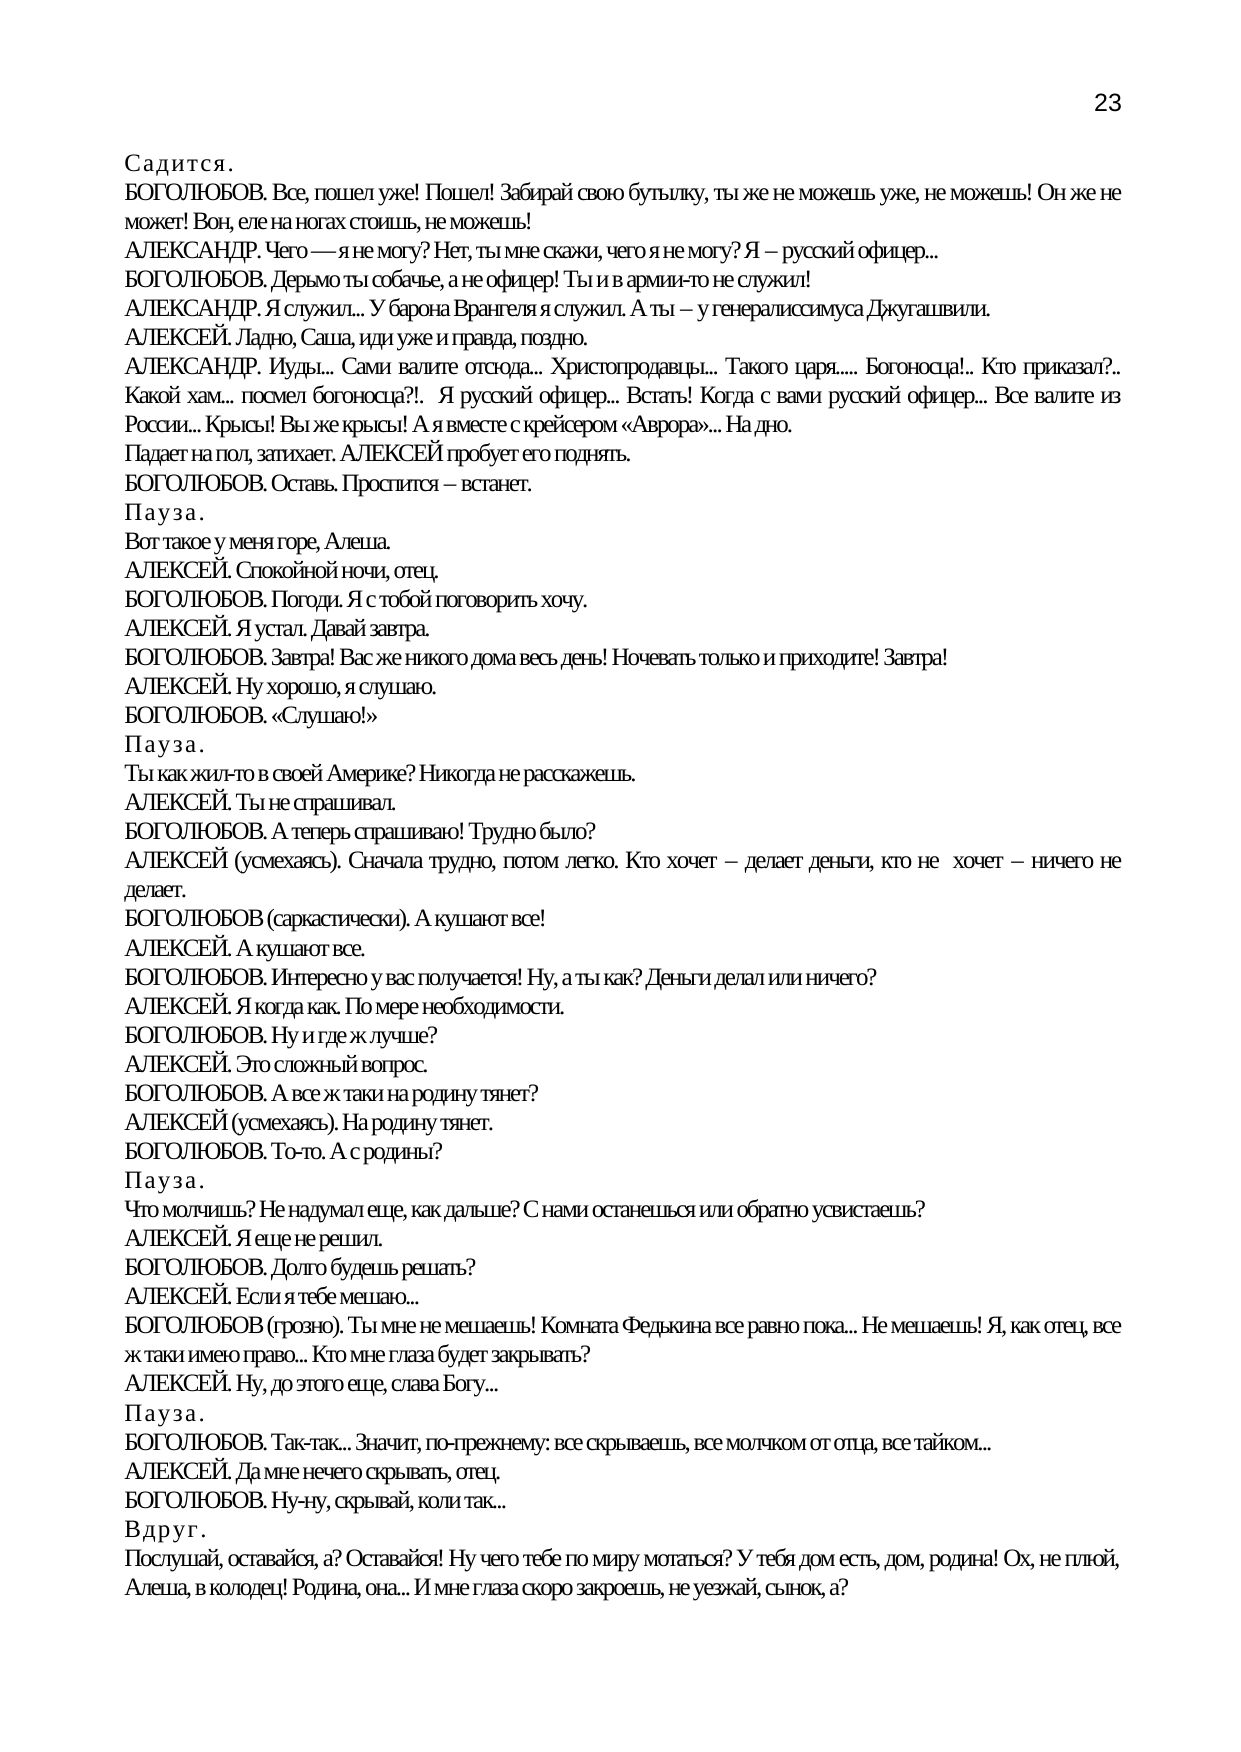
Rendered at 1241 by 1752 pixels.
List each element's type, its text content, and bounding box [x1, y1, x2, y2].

text АЛЕКСЕЙ. Ладно, Саша, иди уже и правда, поздно. [124, 322, 1122, 351]
text АЛЕКСАНДР. Иуды... Сами валите отсюда... Христопродавцы... Такого царя..... Богоносца!.. Кто приказал?.. Какой хам... посмел богоносца?!. Я русский офицер... Встать! Когда с вами русский офицер... Все валите из России... Крысы! Вы же крысы! А я вместе с крейсером «Аврора»... На дно. [124, 351, 1122, 438]
text АЛЕКСЕЙ. Если я тебе мешаю... [124, 1281, 1122, 1310]
text АЛЕКСЕЙ (усмехаясь). Сначала трудно, потом легко. Кто хочет делает деньги, кто не хочет ничего не делает. [124, 845, 1122, 903]
text БОГОЛЮБОВ. То-то. А с родины? [124, 1136, 1122, 1165]
text БОГОЛЮБОВ. Так-так... Значит, по-прежнему: все скрываешь, все молчком от отца, все тайком... [124, 1426, 1122, 1456]
text АЛЕКСЕЙ. Ну, до этого еще, слава Богу... [124, 1368, 1122, 1397]
text АЛЕКСЕЙ (усмехаясь). На родину тянет. [124, 1107, 1122, 1136]
text БОГОЛЮБОВ. Ну и где ж лучше? [124, 1019, 1122, 1049]
text БОГОЛЮБОВ. Ну-ну, скрывай, коли так... [124, 1484, 1122, 1514]
text АЛЕКСЕЙ. Спокойной ночи, отец. [124, 554, 1122, 584]
text АЛЕКСЕЙ. Я устал. Давай завтра. [124, 613, 1122, 642]
text В д р у г . [124, 1514, 1122, 1543]
text Падает на пол, затихает. АЛЕКСЕЙ пробует его поднять. [124, 438, 1122, 467]
text АЛЕКСЕЙ. Да мне нечего скрывать, отец. [124, 1456, 1122, 1484]
text БОГОЛЮБОВ. Завтра! Вас же никого дома весь день! Ночевать только и приходите! Завтра! [124, 642, 1122, 671]
text АЛЕКСЕЙ. Это сложный вопрос. [124, 1049, 1122, 1078]
text БОГОЛЮБОВ. Все, пошел уже! Пошел! Забирай свою бутылку, ты же не можешь уже, не можешь! Он же не может! Вон, еле на ногах стоишь, не можешь! [124, 177, 1122, 235]
text Что молчишь? Не надумал еще, как дальше? С нами останешься или обратно усвистаешь? [124, 1194, 1122, 1223]
text Вот такое у меня горе, Алеша. [124, 526, 1122, 554]
text П а у з а . [124, 1165, 1122, 1194]
text АЛЕКСЕЙ. Я еще не решил. [124, 1223, 1122, 1252]
text П а у з а . [124, 1397, 1122, 1426]
text Послушай, оставайся, а? Оставайся! Ну чего тебе по миру мотаться? У тебя дом есть, дом, родина! Ох, не плюй, Алеша, в колодец! Родина, она... И мне глаза скоро закроешь, не уезжай, сынок, а? [124, 1543, 1122, 1601]
text АЛЕКСЕЙ. Ты не спрашивал. [124, 787, 1122, 816]
text БОГОЛЮБОВ. Интересно у вас получается! Ну, а ты как? Деньги делал или ничего? [124, 961, 1122, 991]
text БОГОЛЮБОВ. Долго будешь решать? [124, 1252, 1122, 1281]
text П а у з а . [124, 729, 1122, 758]
text БОГОЛЮБОВ. Дерьмо ты собачье, а не офицер! Ты и в армии-то не служил! [124, 264, 1122, 293]
text АЛЕКСАНДР. Я служил... У барона Врангеля я служил. А ты у генералиссимуса Джугашвили. [124, 293, 1122, 322]
text БОГОЛЮБОВ. Погоди. Я с тобой поговорить хочу. [124, 584, 1122, 613]
text БОГОЛЮБОВ (грозно). Ты мне не мешаешь! Комната Федькина все равно пока... Не мешаешь! Я, как отец, все ж таки имею право... Кто мне глаза будет закрывать? [124, 1310, 1122, 1368]
text Ты как жил-то в своей Америке? Никогда не расскажешь. [124, 758, 1122, 787]
text С а д и т с я . [124, 148, 1122, 177]
text БОГОЛЮБОВ. А все ж таки на родину тянет? [124, 1078, 1122, 1107]
text БОГОЛЮБОВ. «Слушаю!» [124, 700, 1122, 729]
text БОГОЛЮБОВ (саркастически). А кушают все! [124, 903, 1122, 932]
text АЛЕКСЕЙ. Я когда как. По мере необходимости. [124, 991, 1122, 1019]
text БОГОЛЮБОВ. Оставь. Проспится встанет. [124, 467, 1122, 496]
text П а у з а . [124, 496, 1122, 526]
text БОГОЛЮБОВ. А теперь спрашиваю! Трудно было? [124, 816, 1122, 845]
text АЛЕКСАНДР. Чего — я не могу? Нет, ты мне скажи, чего я не могу? Я русский офицер... [124, 235, 1122, 264]
text АЛЕКСЕЙ. А кушают все. [124, 932, 1122, 961]
text АЛЕКСЕЙ. Ну хорошо, я слушаю. [124, 671, 1122, 700]
